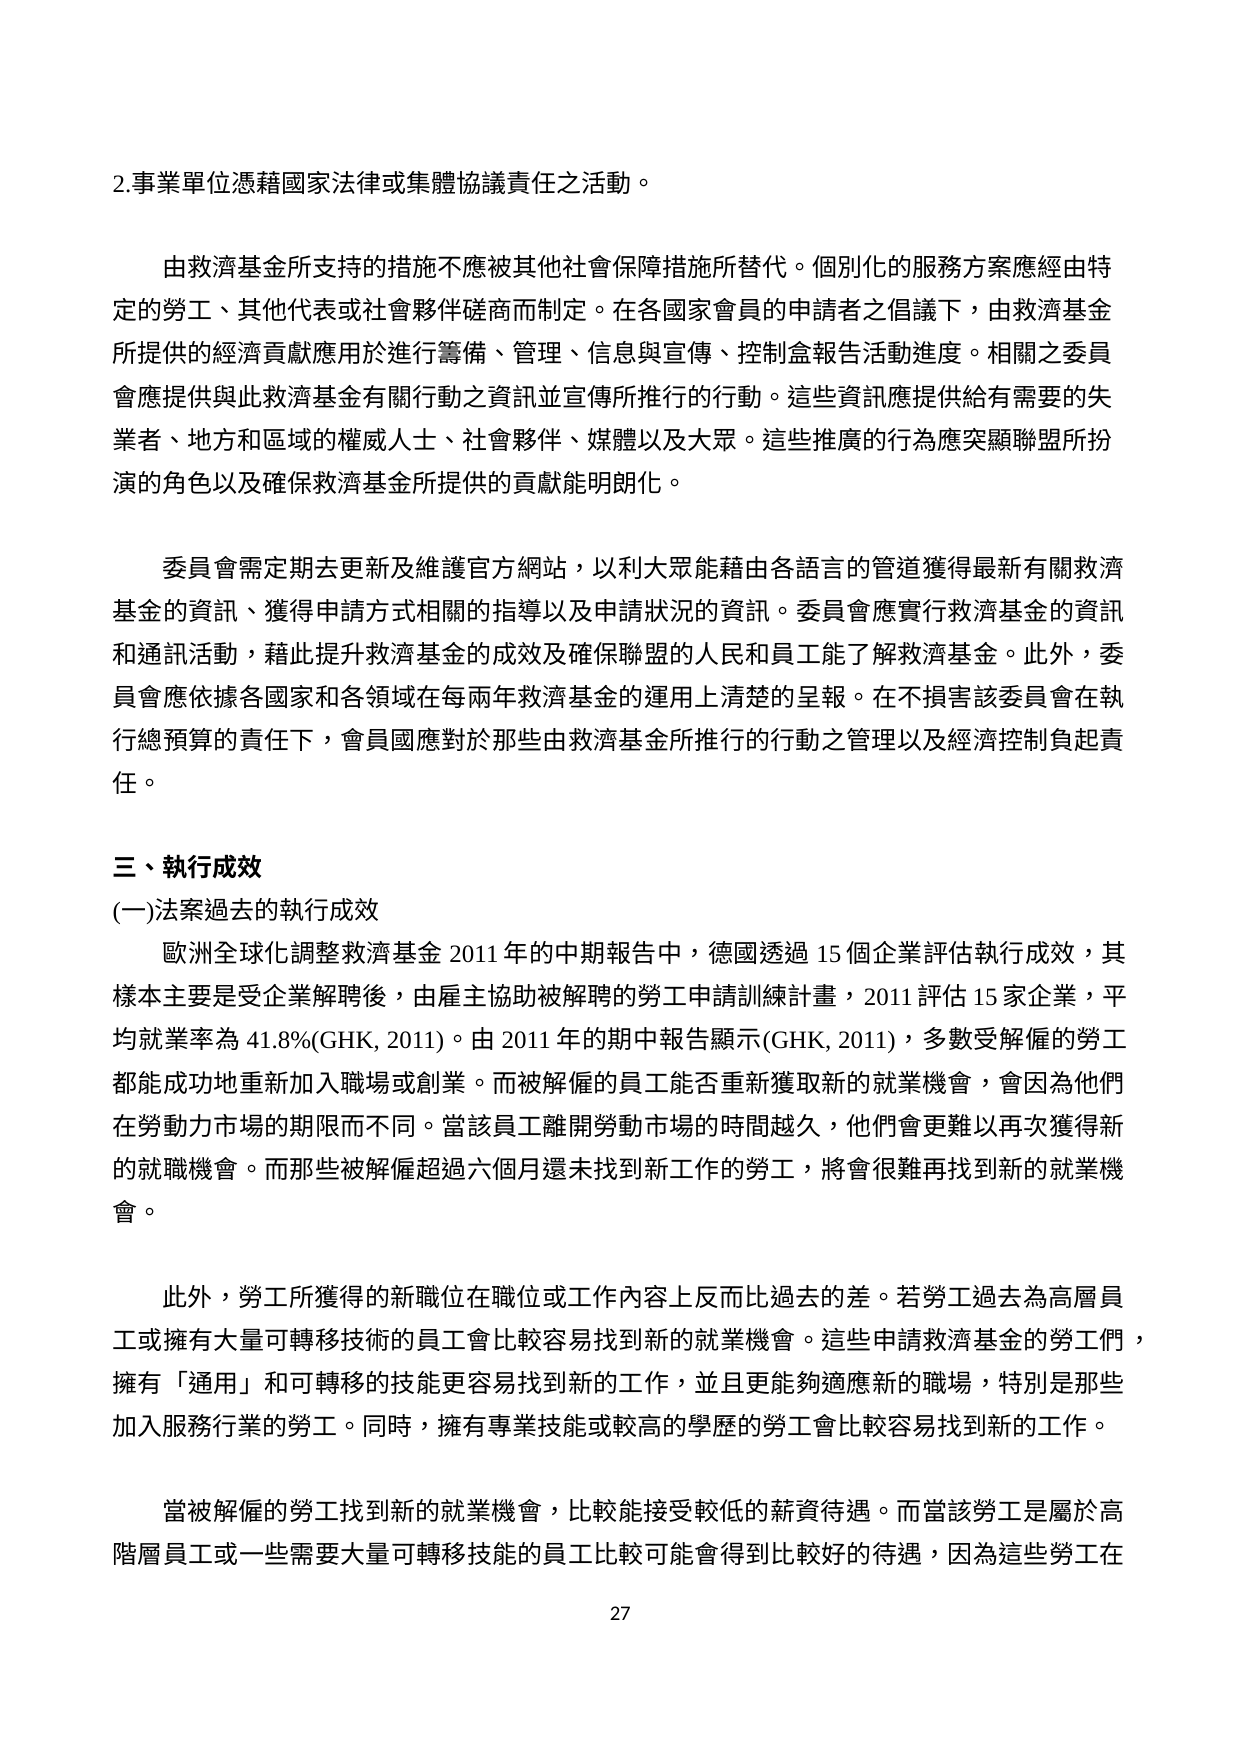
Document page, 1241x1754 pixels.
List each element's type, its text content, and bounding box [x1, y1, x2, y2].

text 歐洲全球化調整救濟基金2011年的中期報告中，德國透過15個企業評估執行成效，其樣本主要是受企業解聘後，由雇主協助被解聘的勞工申請訓練計畫，2011評估15家企業，平均就業率為41.8%(GHK, 2011)。由2011年的期中報告顯示(GHK, 2011)，多數受解僱的勞工都能成功地重新加入職場或創業。而被解僱的員工能否重新獲取新的就業機會，會因為他們在勞動力市場的期限而不同。當該員工離開勞動市場的時間越久，他們會更難以再次獲得新的就職機會。而那些被解僱超過六個月還未找到新工作的勞工，將會很難再找到新的就業機會。 [112, 933, 1128, 1229]
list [112, 1491, 1128, 1571]
list 此外，勞工所獲得的新職位在職位或工作內容上反而比過去的差。若勞工過去為高層員工或擁有大量可轉移技術的員工會比較容易找到新的就業機會。這些申請救濟基金的勞工們，擁有「通用」和可轉移的技能更容易找到新的工作，並且更能夠適應新的職場，特別是那些加入服務行業的勞工。同時，擁有專業技能或較高的學歷的勞工會比較容易找到新的工作。 [112, 1277, 1128, 1443]
text 2.事業單位憑藉國家法律或集體協議責任之活動。 [112, 162, 1128, 200]
text (一)法案過去的執行成效 [112, 890, 1128, 928]
text 由救濟基金所支持的措施不應被其他社會保障措施所替代。個別化的服務方案應經由特定的勞工、其他代表或社會夥伴磋商而制定。在各國家會員的申請者之倡議下，由救濟基金所提供的經濟貢獻應用於進行籌備、管理、信息與宣傳、控制盒報告活動進度。相關之委員會應提供與此救濟基金有關行動之資訊並宣傳所推行的行動。這些資訊應提供給有需要的失業者、地方和區域的權威人士、社會夥伴、媒體以及大眾。這些推廣的行為應突顯聯盟所扮演的角色以及確保救濟基金所提供的貢獻能明朗化。 [112, 247, 1128, 500]
list 委員會需定期去更新及維護官方網站，以利大眾能藉由各語言的管道獲得最新有關救濟基金的資訊、獲得申請方式相關的指導以及申請狀況的資訊。委員會應實行救濟基金的資訊和通訊活動，藉此提升救濟基金的成效及確保聯盟的人民和員工能了解救濟基金。此外，委員會應依據各國家和各領域在每兩年救濟基金的運用上清楚的呈報。在不損害該委員會在執行總預算的責任下，會員國應對於那些由救濟基金所推行的行動之管理以及經濟控制負起責任。 [112, 547, 1128, 801]
text 三、執行成效 [112, 847, 1128, 885]
